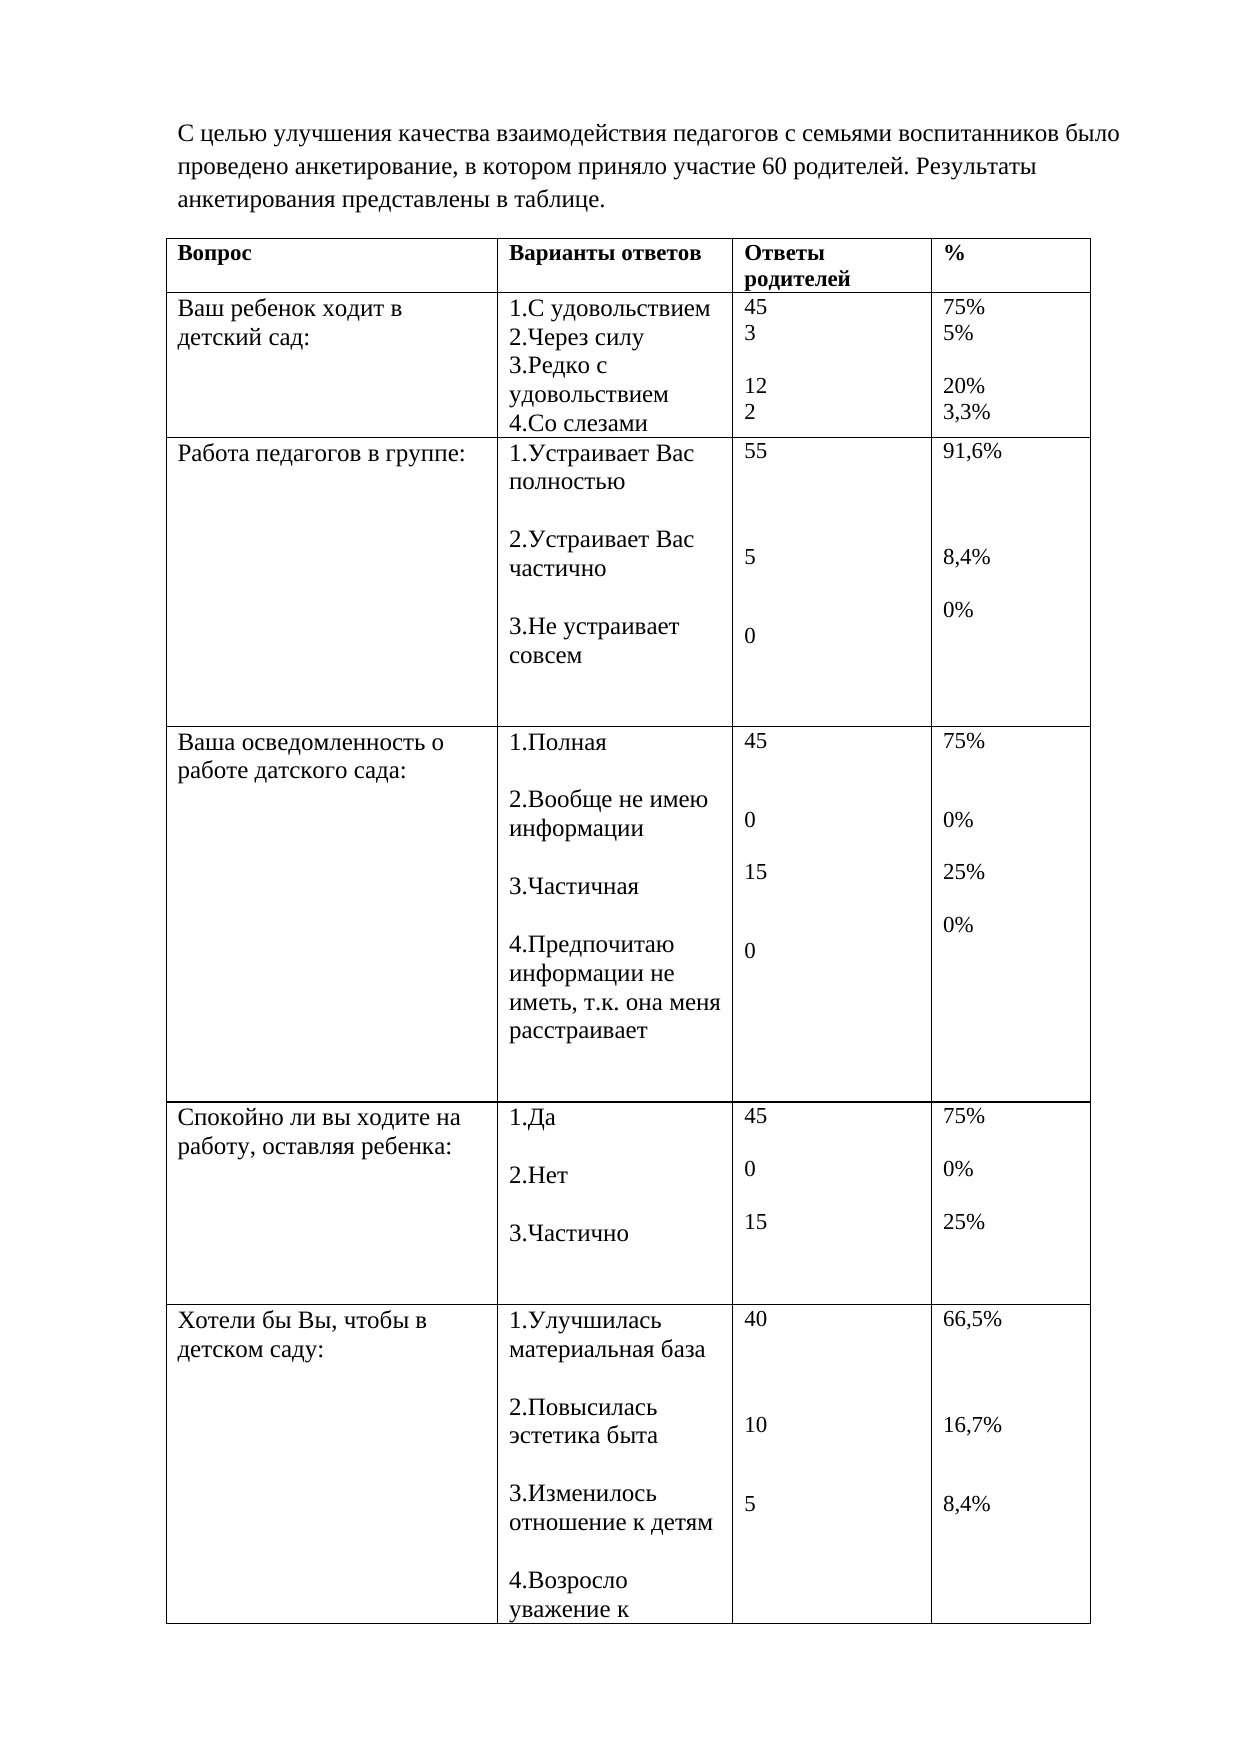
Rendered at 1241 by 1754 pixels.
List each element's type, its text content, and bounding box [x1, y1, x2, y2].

text С целью улучшения качества взаимодействия педагогов с семьями воспитанников было проведено анкетирование, в котором приняло участие 60 родителей. Результаты анкетирования представлены в таблице. [177, 118, 1152, 213]
table_header % [932, 239, 1090, 292]
table_header Варианты ответов [498, 239, 732, 292]
table_cell 55 5 0 [733, 438, 931, 726]
table_cell 75% 0% 25% 0% [932, 727, 1090, 1101]
table_cell 1.Полная 2.Вообще не имею информации 3.Частичная 4.Предпочитаю информации не иметь, т.к. она меня расстраивает [498, 727, 732, 1101]
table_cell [932, 1305, 1090, 1623]
table_cell 1.Да 2.Нет 3.Частично [498, 1103, 732, 1304]
table_cell 75% 5% 20% 3,3% [932, 293, 1090, 437]
table_header Ответы родителей [733, 239, 931, 292]
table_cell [498, 1305, 732, 1623]
table_cell 91,6% 8,4% 0% [932, 438, 1090, 726]
table_cell Работа педагогов в группе: [167, 438, 497, 726]
table_cell Ваш ребенок ходит в детский сад: [167, 293, 497, 437]
table_cell 45 0 15 [733, 1103, 931, 1304]
table_cell 75% 0% 25% [932, 1103, 1090, 1304]
table_cell Спокойно ли вы ходите на работу, оставляя ребенка: [167, 1103, 497, 1304]
table_cell 40 10 5 5 2 [733, 1305, 931, 1623]
table_cell 45 0 15 0 [733, 727, 931, 1101]
table_cell 1.С удовольствием 2.Через силу 3.Редко с удовольствием 4.Со слезами [498, 293, 732, 437]
table_cell Ваша осведомленность о работе датского сада: [167, 727, 497, 1101]
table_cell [167, 1305, 497, 1623]
table_cell 45 3 12 2 [733, 293, 931, 437]
table_cell 1.Устраивает Вас полностью 2.Устраивает Вас частично 3.Не устраивает совсем [498, 438, 732, 726]
table_header Вопрос [167, 239, 497, 292]
